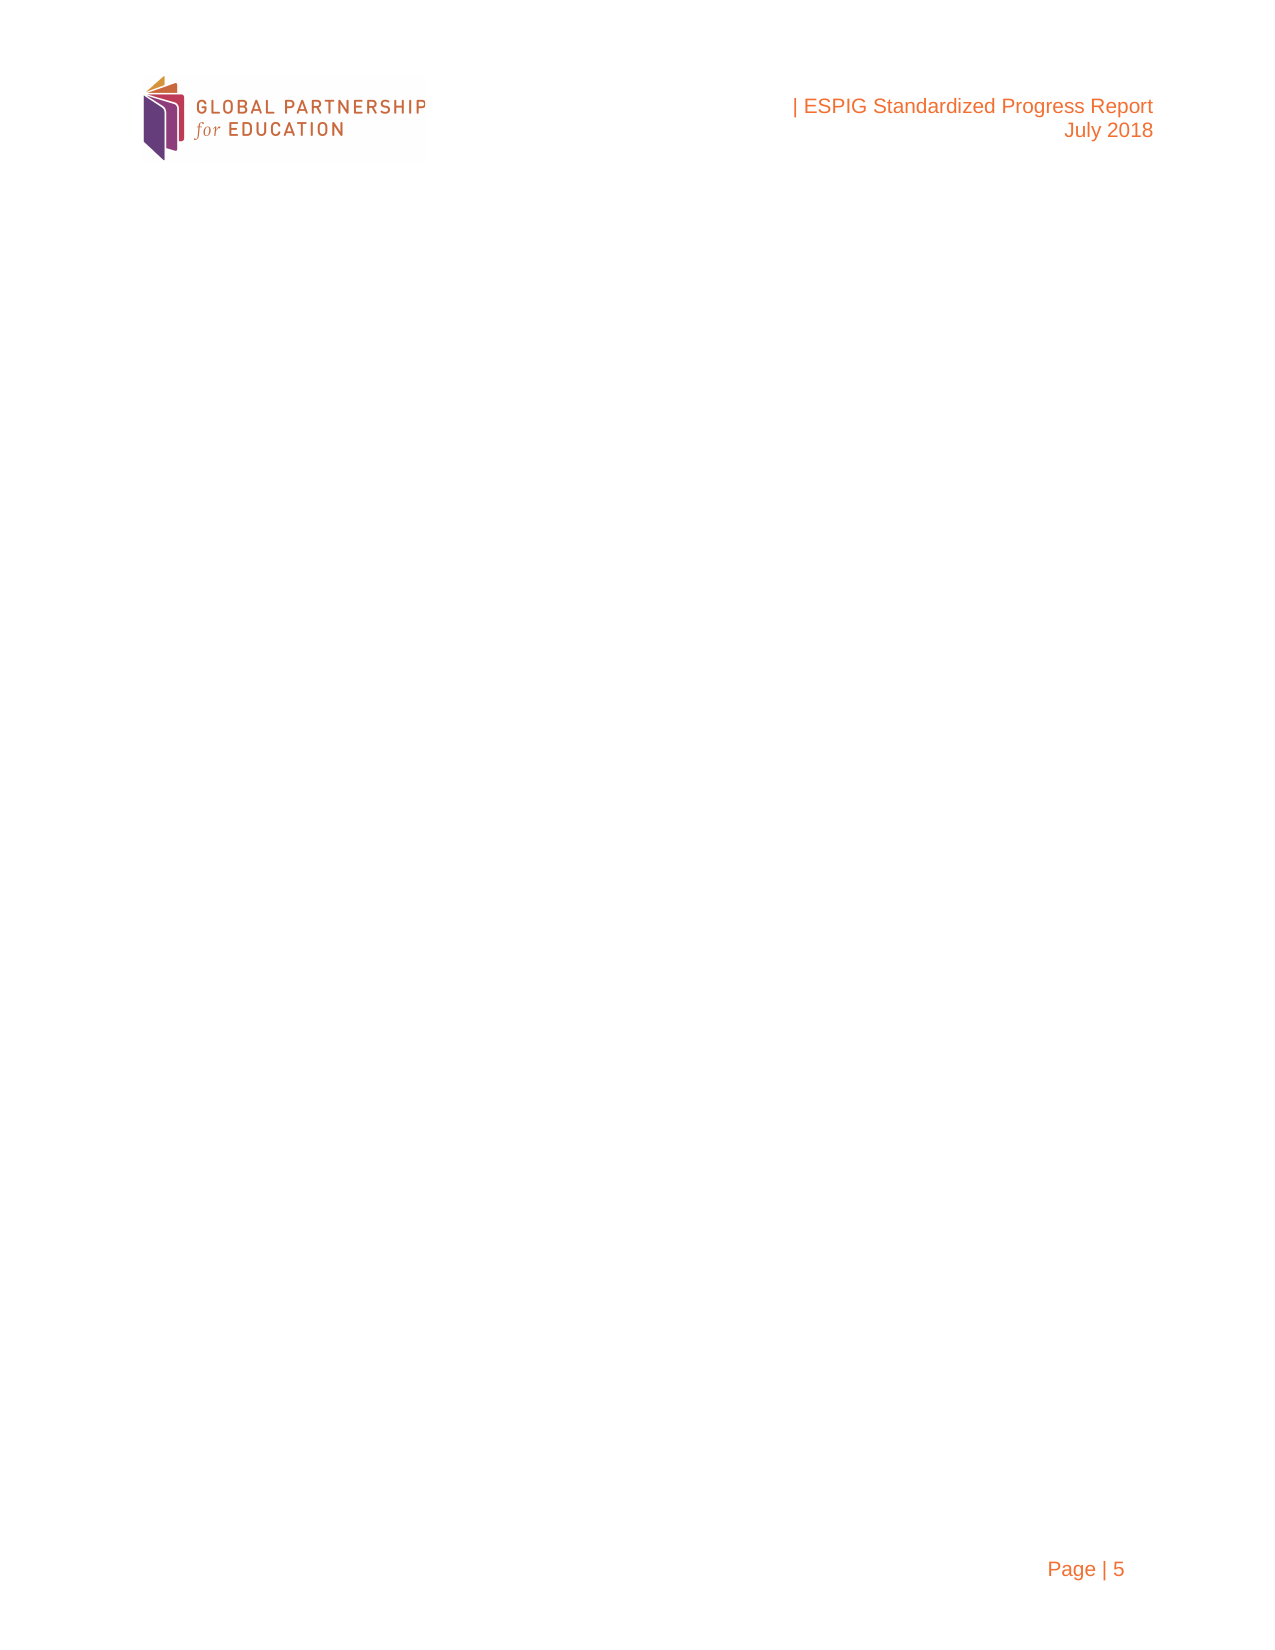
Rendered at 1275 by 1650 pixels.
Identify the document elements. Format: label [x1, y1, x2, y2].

picture [142, 75, 426, 162]
